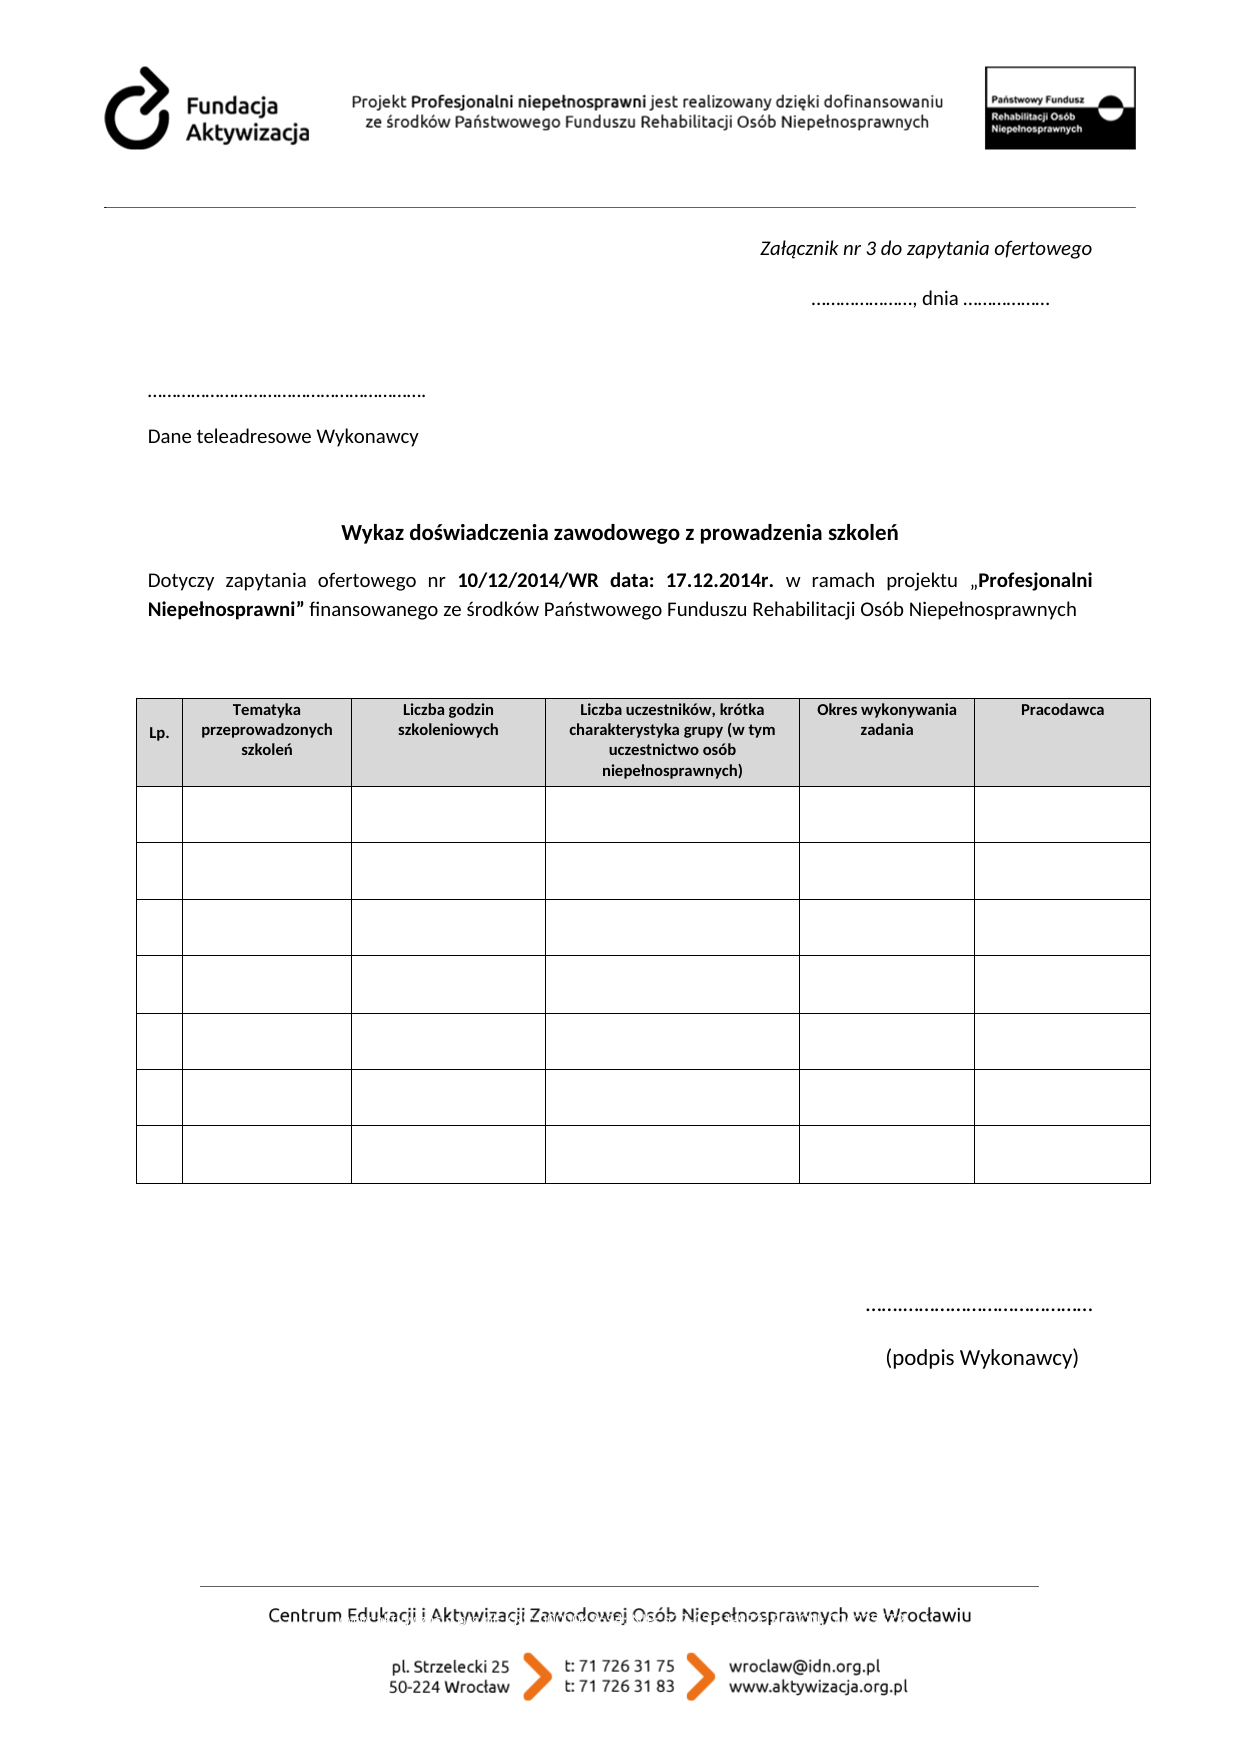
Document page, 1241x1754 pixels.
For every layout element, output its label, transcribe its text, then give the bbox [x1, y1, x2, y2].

table_cell [137, 1070, 182, 1125]
table_cell [352, 900, 545, 954]
table_cell [800, 956, 974, 1012]
table_cell [352, 1126, 545, 1182]
table_cell [546, 956, 799, 1012]
table_cell [352, 1014, 545, 1068]
table_header Liczba godzin szkoleniowych [352, 699, 545, 786]
table_cell [800, 1014, 974, 1068]
text Dotyczy zapytania ofertowego nr 10/12/2014/WR data: 17.12.2014r. w ramach projektu „Profesjonalni Niepełnosprawni” finansowanego ze środków Państwowego Funduszu Rehabilitacji Osób Niepełnosprawnych [148, 567, 1093, 622]
table_cell [137, 787, 182, 842]
table_cell [137, 956, 182, 1012]
table_header Lp. [137, 699, 182, 786]
picture [0, 11, 1241, 209]
table_cell [800, 787, 974, 842]
table_cell [975, 1014, 1150, 1068]
table_cell [183, 787, 351, 842]
table_cell [183, 900, 351, 954]
text …………………………………………………. [148, 377, 1093, 403]
table_cell [183, 843, 351, 898]
table_cell [183, 1014, 351, 1068]
text (podpis Wykonawcy) [811, 1343, 1093, 1371]
table_cell [137, 1126, 182, 1182]
table_cell [800, 843, 974, 898]
table_header Liczba uczestników, krótka charakterystyka grupy (w tym uczestnictwo osób niepełnosprawnych) [546, 699, 799, 786]
picture [200, 1586, 1040, 1732]
table_cell [546, 900, 799, 954]
table_cell [800, 900, 974, 954]
table_cell [352, 1070, 545, 1125]
table_cell [183, 956, 351, 1012]
table_cell [975, 1070, 1150, 1125]
table_cell [546, 1014, 799, 1068]
table_cell [546, 1070, 799, 1125]
table_cell [975, 787, 1150, 842]
table_cell [352, 956, 545, 1012]
text …….……………………………… [516, 1289, 1093, 1318]
table_cell [137, 1014, 182, 1068]
table_cell [546, 787, 799, 842]
text Załącznik nr 3 do zapytania ofertowego [148, 235, 1093, 260]
table_cell [975, 1126, 1150, 1182]
table_cell [137, 900, 182, 954]
table_header Okres wykonywania zadania [800, 699, 974, 786]
table_cell [975, 843, 1150, 898]
table_cell [137, 843, 182, 898]
text …………………, dnia ……………… [811, 285, 1093, 310]
table_cell [546, 843, 799, 898]
table_cell [975, 900, 1150, 954]
table_cell [352, 787, 545, 842]
table_header Pracodawca [975, 699, 1150, 786]
table_cell [800, 1126, 974, 1182]
table_header Tematyka przeprowadzonych szkoleń [183, 699, 351, 786]
text Wykaz doświadczenia zawodowego z prowadzenia szkoleń [148, 518, 1093, 547]
table_cell [183, 1126, 351, 1182]
table_cell [975, 956, 1150, 1012]
table_cell [183, 1070, 351, 1125]
table_cell [352, 843, 545, 898]
table_cell [546, 1126, 799, 1182]
text Dane teleadresowe Wykonawcy [148, 423, 1093, 449]
table_cell [800, 1070, 974, 1125]
